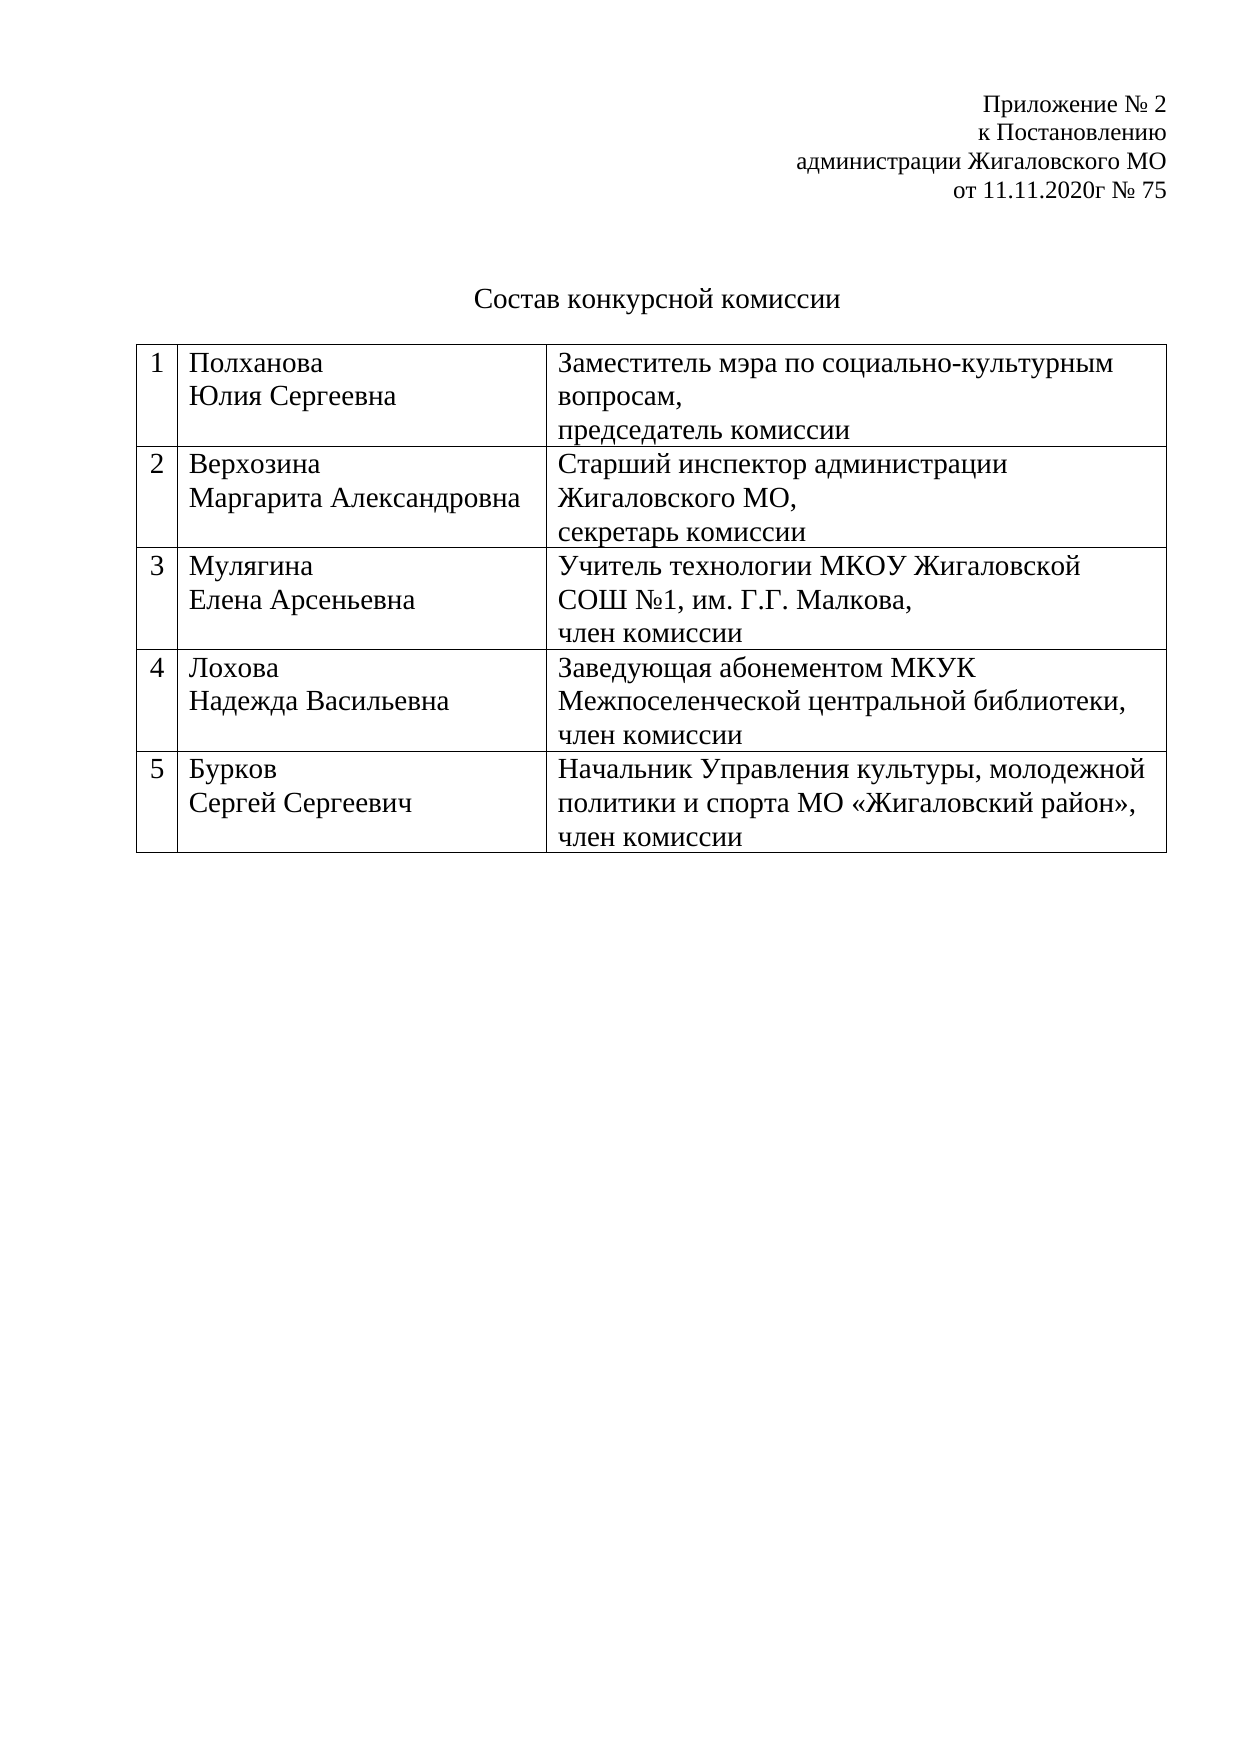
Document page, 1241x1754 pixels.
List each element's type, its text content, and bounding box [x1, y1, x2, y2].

table_header Заместитель мэра по социально-культурным вопросам, председатель комиссии [547, 345, 1166, 446]
table_cell 3 [137, 548, 177, 649]
table_cell Начальник Управления культуры, молодежной политики и спорта МО «Жигаловский район», член комиссии [547, 752, 1166, 852]
text администрации Жигаловского МО [148, 146, 1167, 175]
table_cell 4 [137, 650, 177, 751]
table_cell Старший инспектор администрации Жигаловского МО, секретарь комиссии [547, 447, 1166, 547]
text от 11.11.2020г № 75 [148, 175, 1167, 204]
table_header 1 [137, 345, 177, 446]
list Состав конкурсной комиссии [148, 282, 1167, 315]
table_header Полханова Юлия Сергеевна [178, 345, 546, 446]
text к Постановлению [148, 117, 1167, 146]
text Приложение № 2 [148, 89, 1167, 117]
table_cell Учитель технологии МКОУ Жигаловской СОШ №1, им. Г.Г. Малкова, член комиссии [547, 548, 1166, 649]
table_cell 2 [137, 447, 177, 547]
table_cell Верхозина Маргарита Александровна [178, 447, 546, 547]
table_cell Бурков Сергей Сергеевич [178, 752, 546, 852]
table_cell Мулягина Елена Арсеньевна [178, 548, 546, 649]
table_cell Заведующая абонементом МКУК Межпоселенческой центральной библиотеки, член комиссии [547, 650, 1166, 751]
table_cell 5 [137, 752, 177, 852]
table_cell Лохова Надежда Васильевна [178, 650, 546, 751]
